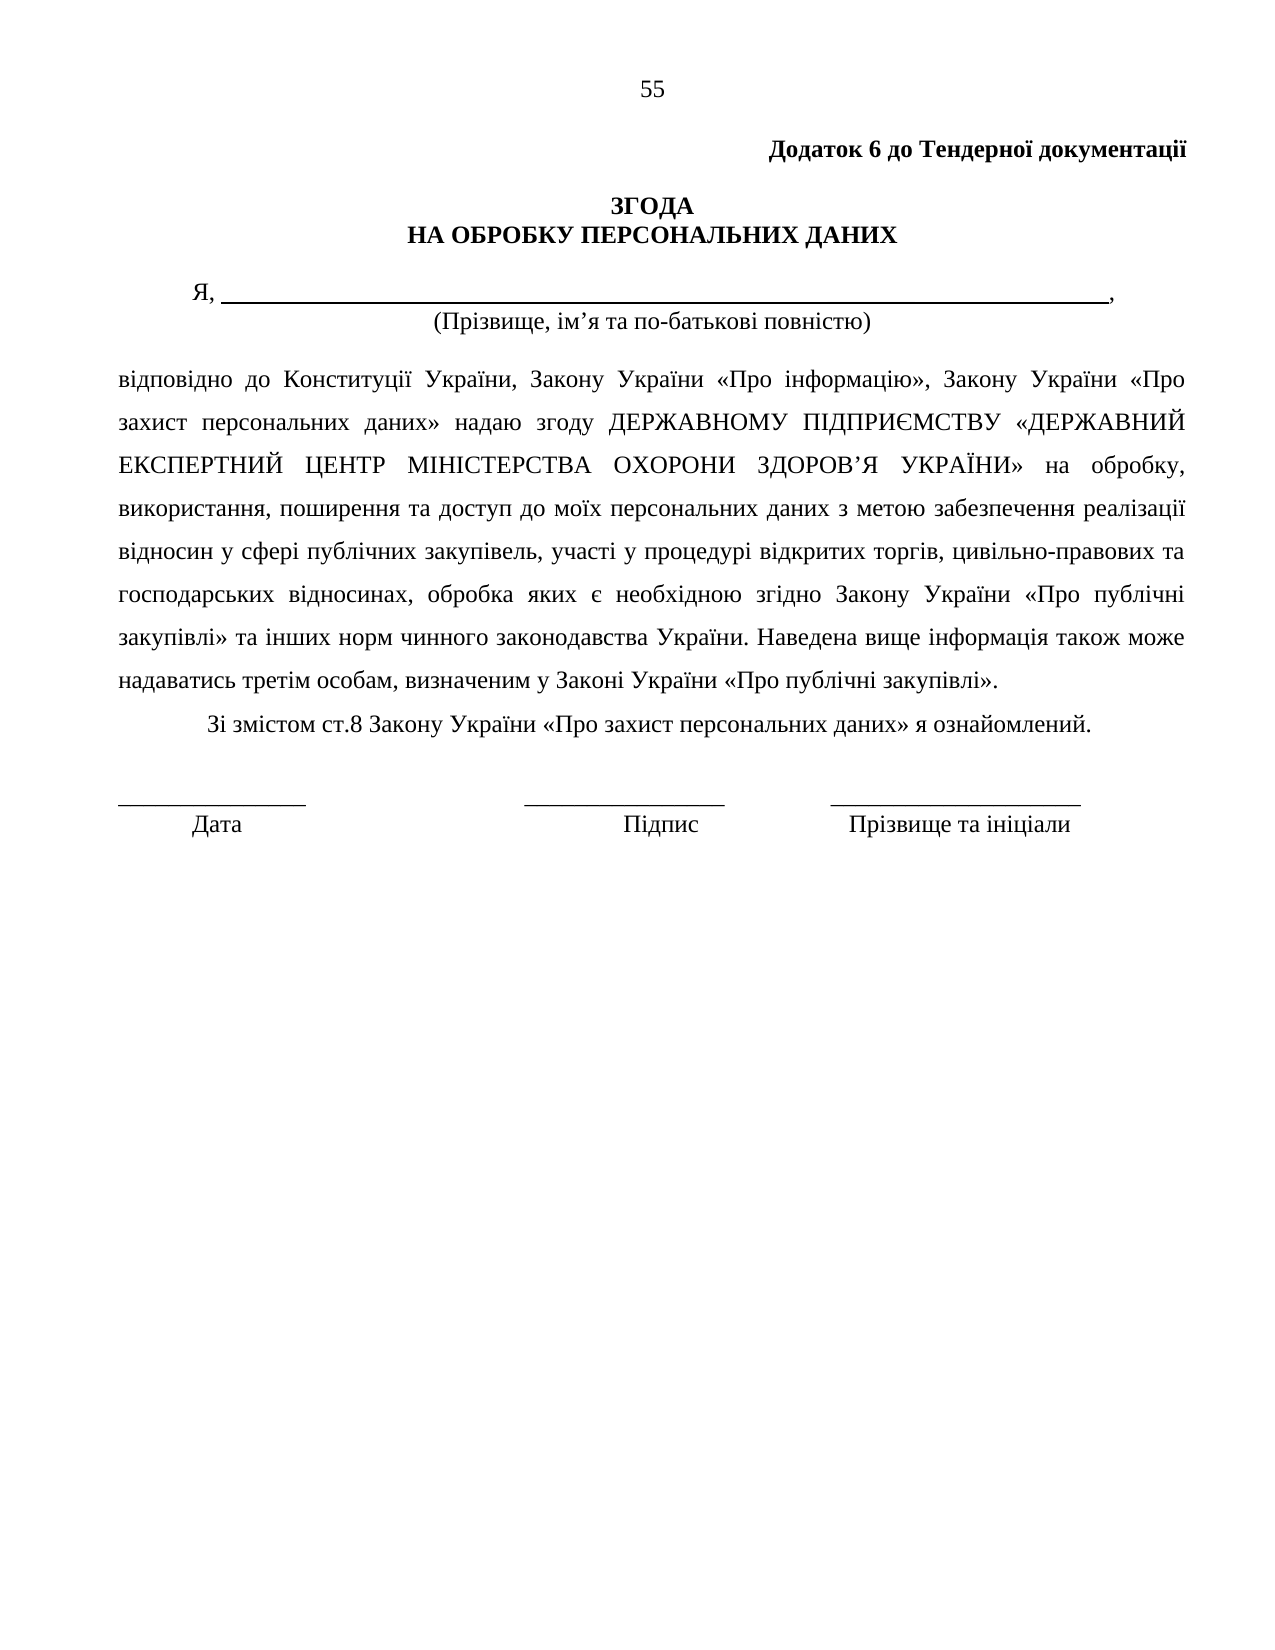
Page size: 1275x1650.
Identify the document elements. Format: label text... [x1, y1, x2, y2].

text _______________ ________________ ____________________ [118, 781, 1186, 809]
text НА ОБРОБКУ ПЕРСОНАЛЬНИХ ДАНИХ [118, 220, 1186, 249]
text Зі змістом ст.8 Закону України «Про захист персональних даних» я ознайомлений. [118, 709, 1186, 737]
text (Прізвище, ім’я та по-батькові повністю) [118, 306, 1186, 335]
text Я, _______ , [118, 277, 1186, 306]
text ЗГОДА [118, 191, 1186, 220]
text Дата Підпис Прізвище та ініціали [118, 809, 1186, 838]
text Додаток 6 до Тендерної документації [605, 134, 1186, 162]
text відповідно до Конституції України, Закону України «Про інформацію», Закону України «Про захист персональних даних» надаю згоду ДЕРЖАВНОМУ ПІДПРИЄМСТВУ «ДЕРЖАВНИЙ ЕКСПЕРТНИЙ ЦЕНТР МІНІСТЕРСТВА ОХОРОНИ ЗДОРОВ’Я УКРАЇНИ» на обробку, використання, поширення та доступ до моїх персональних даних з метою забезпечення реалізації відносин у сфері публічних закупівель, участі у процедурі відкритих торгів, цивільно-правових та господарських відносинах, обробка яких є необхідною згідно Закону України «Про публічні закупівлі» та інших норм чинного законодавства України. Наведена вище інформація також може надаватись третім особам, визначеним у Законі України «Про публічні закупівлі». [118, 364, 1186, 694]
